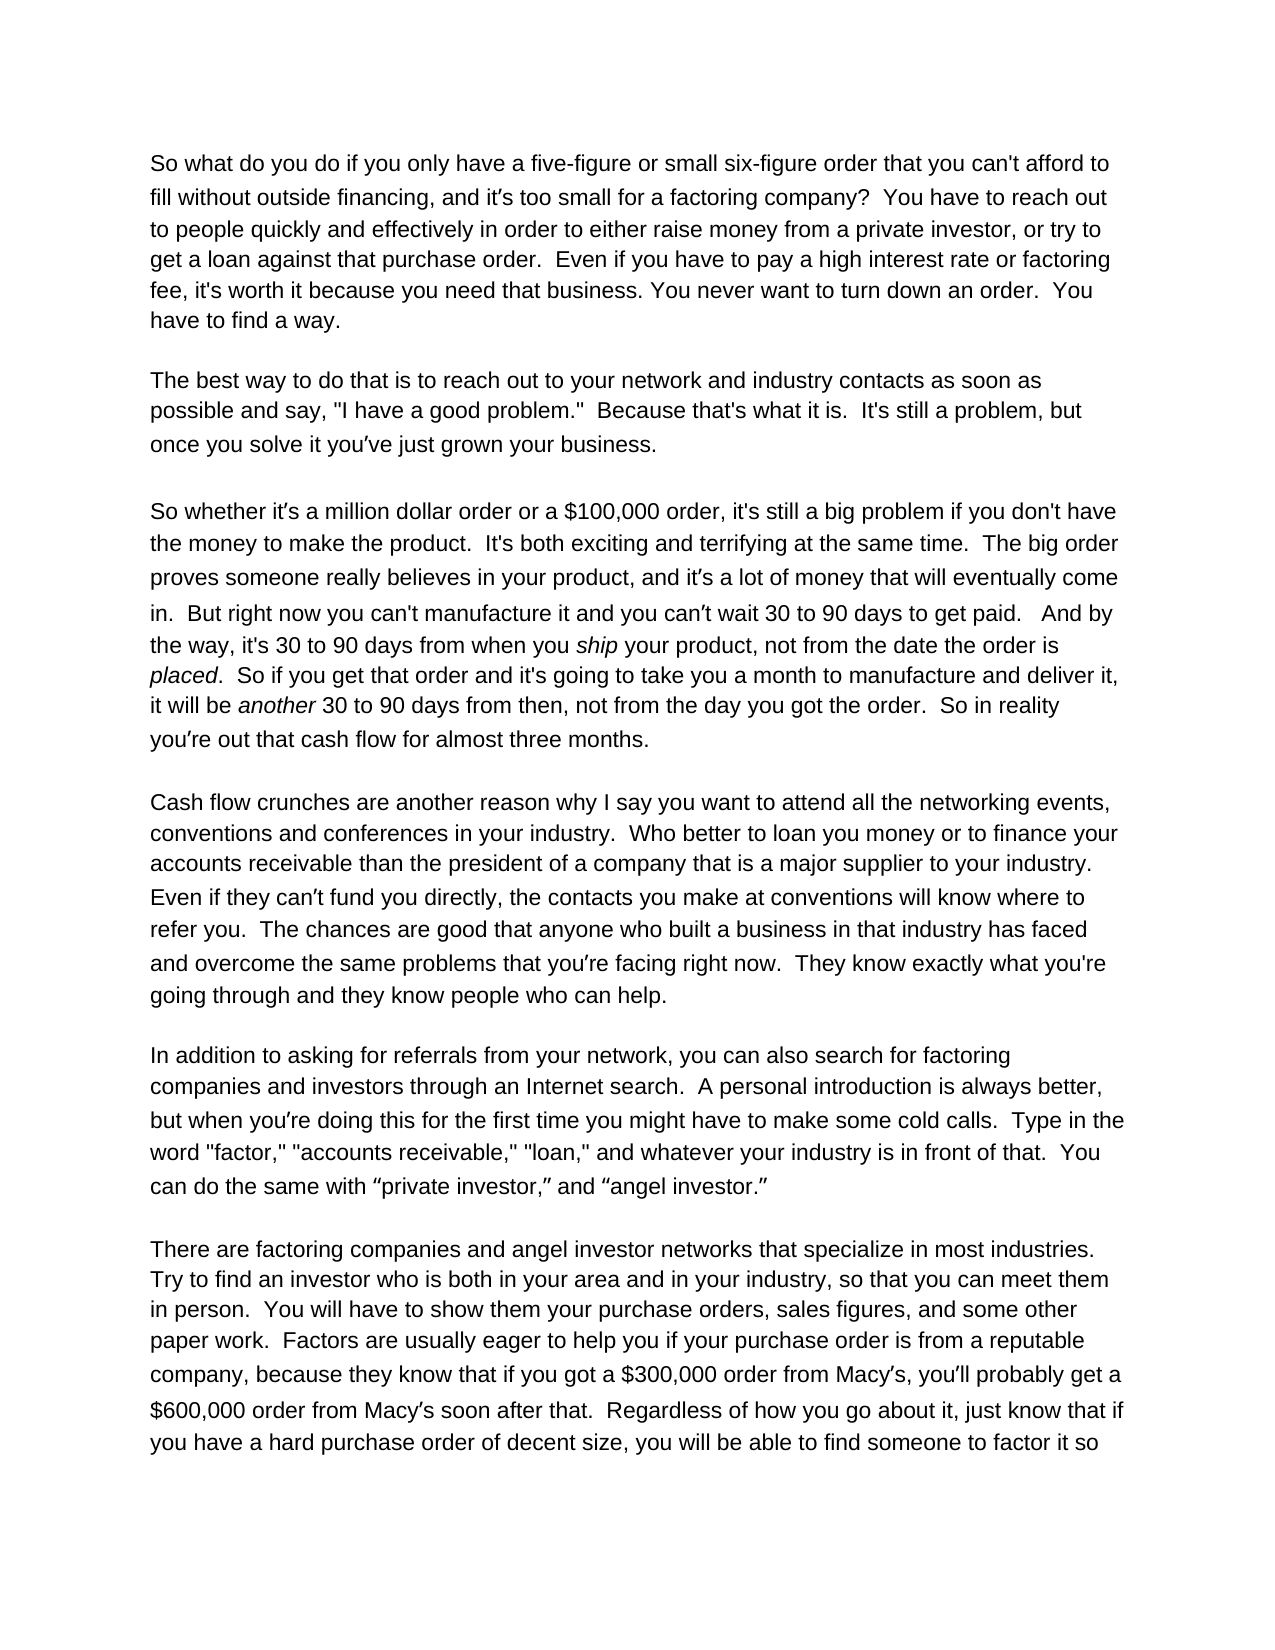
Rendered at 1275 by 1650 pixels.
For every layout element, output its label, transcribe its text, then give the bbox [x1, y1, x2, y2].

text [150, 1236, 1125, 1455]
text In addition to asking for referrals from your network, you can also search for factoring companies and investors through an Internet search. A personal introduction is always better, but when you’re doing this for the first time you might have to make some cold calls. Type in the word "factor," "accounts receivable," "loan," and whatever your industry is in front of that. You can do the same with “private investor,” and “angel investor.” [150, 1042, 1125, 1201]
text So what do you do if you only have a five-figure or small six-figure order that you can't afford to fill without outside financing, and it’s too small for a factoring company? You have to reach out to people quickly and effectively in order to either raise money from a private investor, or try to get a loan against that purchase order. Even if you have to pay a high interest rate or factoring fee, it's worth it because you need that business. You never want to turn down an order. You have to find a way. [150, 150, 1125, 333]
text So whether it’s a million dollar order or a $100,000 order, it's still a big problem if you don't have the money to make the product. It's both exciting and terrifying at the same time. The big order proves someone really believes in your product, and it’s a lot of money that will eventually come in. But right now you can't manufacture it and you can’t wait 30 to 90 days to get paid. And by the way, it's 30 to 90 days from when you ship your product, not from the date the order is placed. So if you get that order and it's going to take you a month to manufacture and deliver it, it will be another 30 to 90 days from then, not from the day you got the order. So in reality you’re out that cash flow for almost three months. [150, 494, 1125, 754]
text Cash flow crunches are another reason why I say you want to attend all the networking events, conventions and conferences in your industry. Who better to loan you money or to finance your accounts receivable than the president of a company that is a major supplier to your industry. Even if they can’t fund you directly, the contacts you make at conventions will know where to refer you. The chances are good that anyone who built a business in that industry has faced and overcome the same problems that you’re facing right now. They know exactly what you're going through and they know people who can help. [150, 789, 1125, 1008]
text The best way to do that is to reach out to your network and industry contacts as soon as possible and say, "I have a good problem." Because that's what it is. It's still a problem, but once you solve it you’ve just grown your business. [150, 367, 1125, 460]
